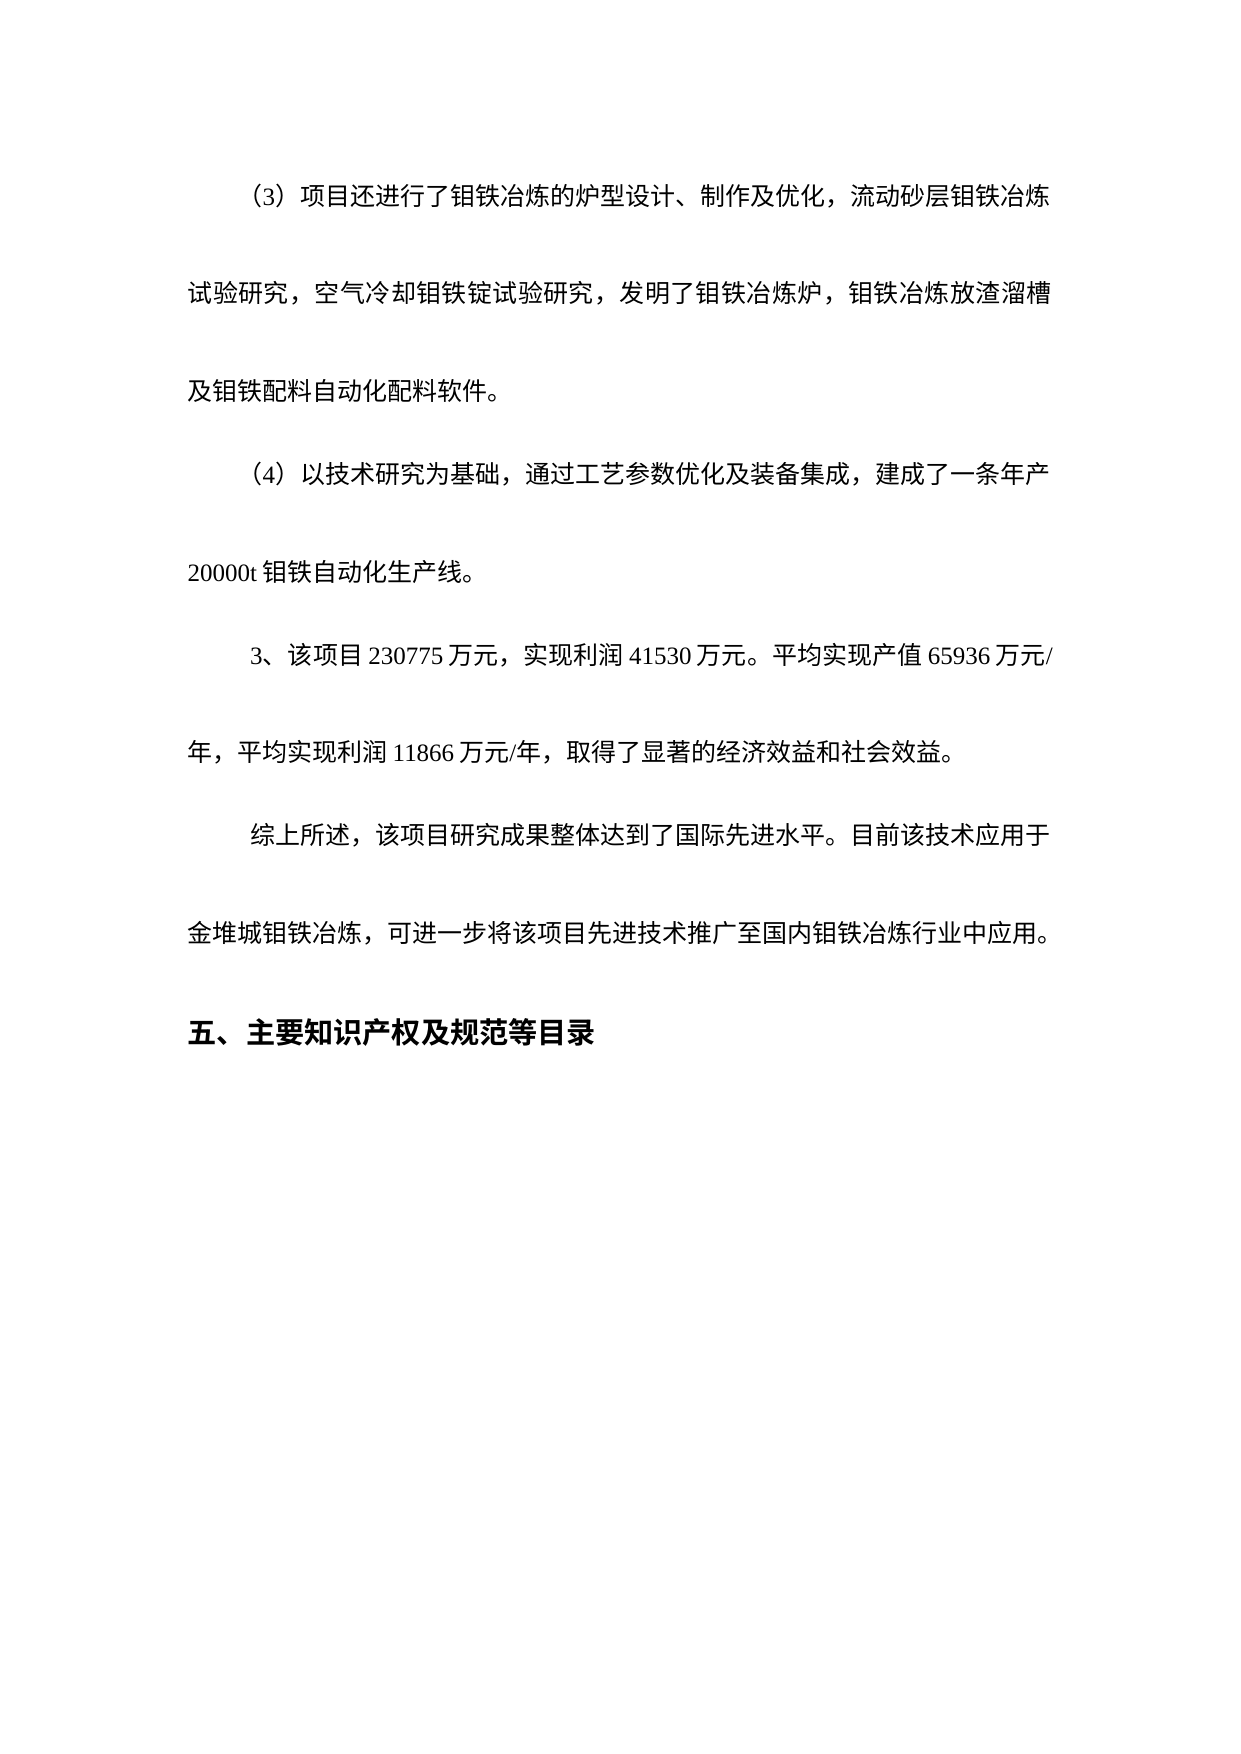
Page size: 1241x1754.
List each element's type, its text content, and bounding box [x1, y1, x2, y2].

text 综上所述，该项目研究成果整体达到了国际先进水平。目前该技术应用于金堆城钼铁冶炼，可进一步将该项目先进技术推广至国内钼铁冶炼行业中应用。 [187, 801, 1053, 964]
text 3、该项目230775万元，实现利润41530万元。平均实现产值65936万元/年，平均实现利润11866万元/年，取得了显著的经济效益和社会效益。 [187, 621, 1053, 783]
text （4）以技术研究为基础，通过工艺参数优化及装备集成，建成了一条年产20000t钼铁自动化生产线。 [187, 440, 1053, 603]
text 五、主要知识产权及规范等目录 [187, 998, 1053, 1063]
text （3）项目还进行了钼铁冶炼的炉型设计、制作及优化，流动砂层钼铁冶炼试验研究，空气冷却钼铁锭试验研究，发明了钼铁冶炼炉，钼铁冶炼放渣溜槽及钼铁配料自动化配料软件。 [187, 162, 1053, 422]
